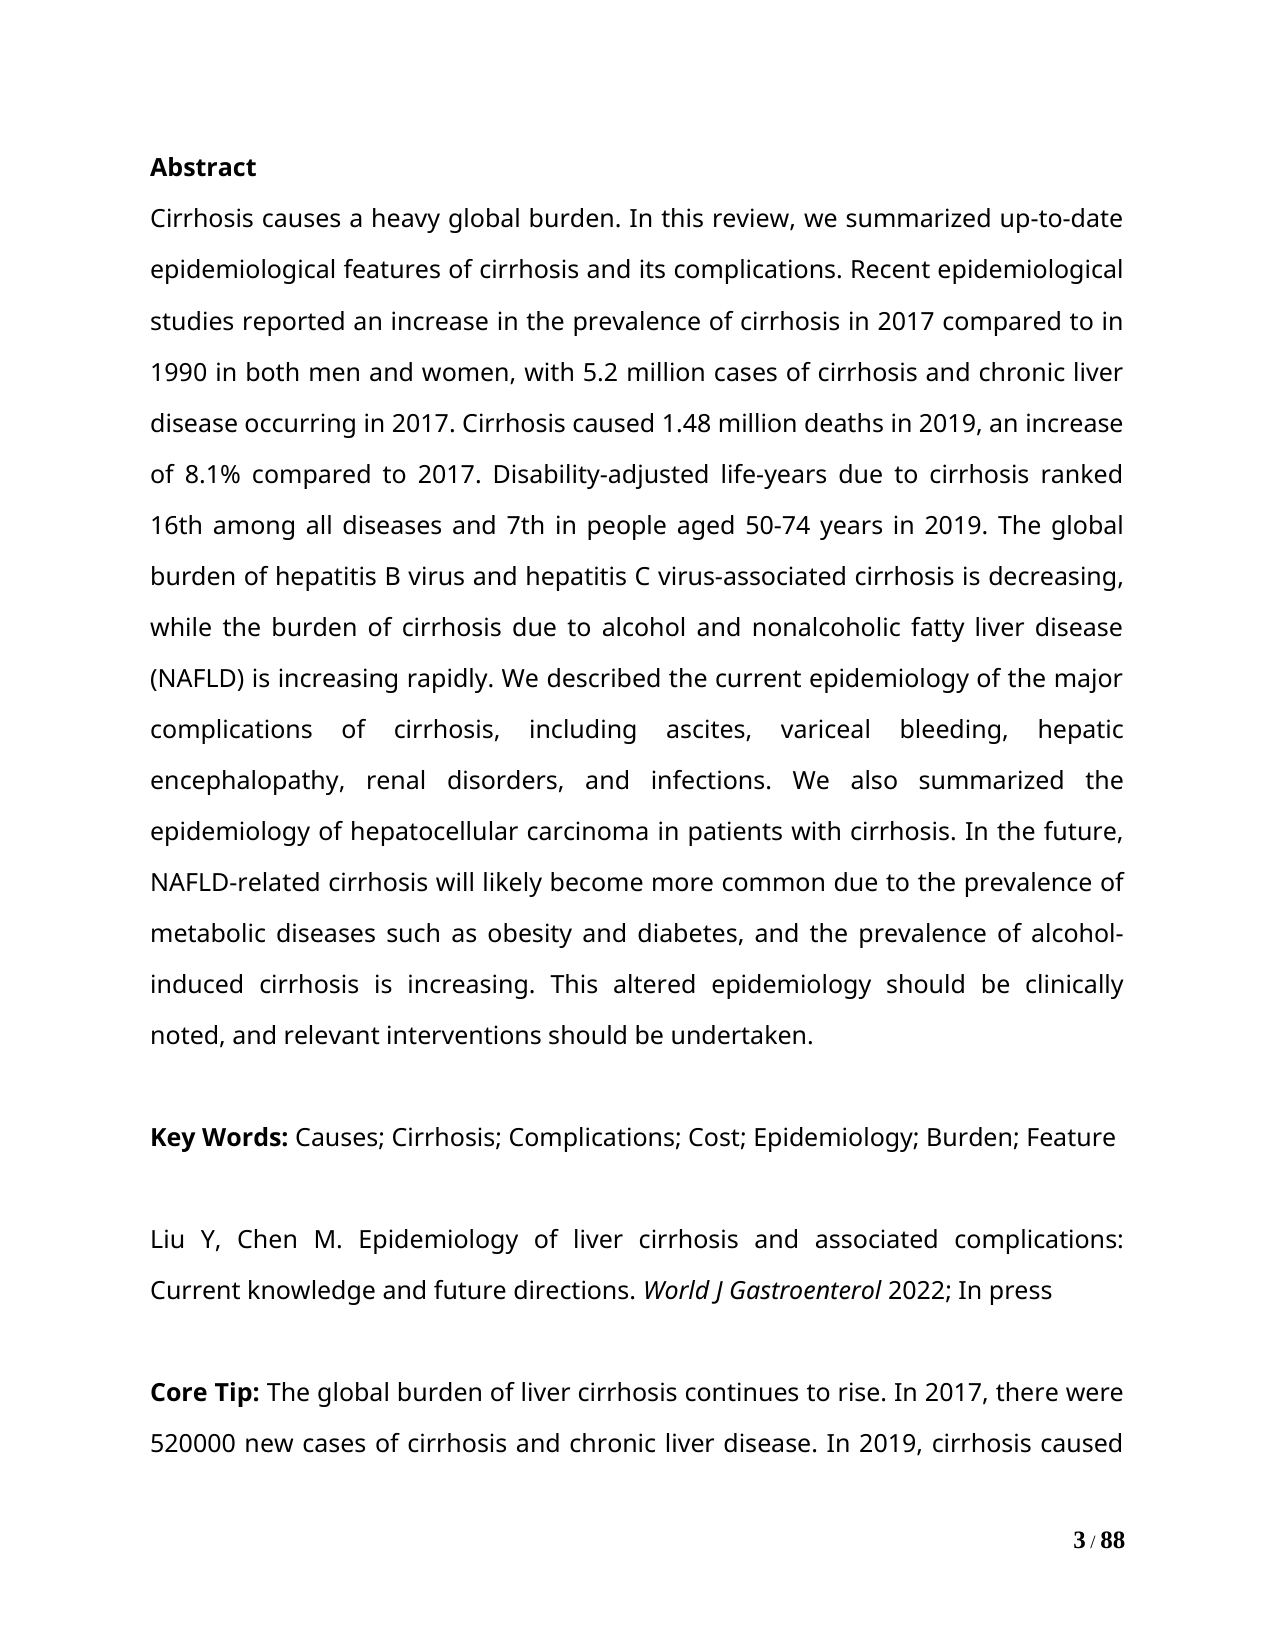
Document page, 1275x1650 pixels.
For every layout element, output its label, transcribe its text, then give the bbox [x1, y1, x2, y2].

text Abstract [150, 150, 1125, 184]
text Key Words: Causes; Cirrhosis; Complications; Cost; Epidemiology; Burden; Feature [150, 1120, 1125, 1154]
text Cirrhosis causes a heavy global burden. In this review, we summarized up-to-date epidemiological features of cirrhosis and its complications. Recent epidemiological studies reported an increase in the prevalence of cirrhosis in 2017 compared to in 1990 in both men and women, with 5.2 million cases of cirrhosis and chronic liver disease occurring in 2017. Cirrhosis caused 1.48 million deaths in 2019, an increase of 8.1% compared to 2017. Disability-adjusted life-years due to cirrhosis ranked 16th among all diseases and 7th in people aged 50-74 years in 2019. The global burden of hepatitis B virus and hepatitis C virus-associated cirrhosis is decreasing, while the burden of cirrhosis due to alcohol and nonalcoholic fatty liver disease (NAFLD) is increasing rapidly. We described the current epidemiology of the major complications of cirrhosis, including ascites, variceal bleeding, hepatic encephalopathy, renal disorders, and infections. We also summarized the epidemiology of hepatocellular carcinoma in patients with cirrhosis. In the future, NAFLD-related cirrhosis will likely become more common due to the prevalence of metabolic diseases such as obesity and diabetes, and the prevalence of alcohol-induced cirrhosis is increasing. This altered epidemiology should be clinically noted, and relevant interventions should be undertaken. [150, 201, 1125, 1052]
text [150, 1375, 1125, 1460]
text Liu Y, Chen M. Epidemiology of liver cirrhosis and associated complications: Current knowledge and future directions. World J Gastroenterol 2022; In press [150, 1222, 1125, 1307]
